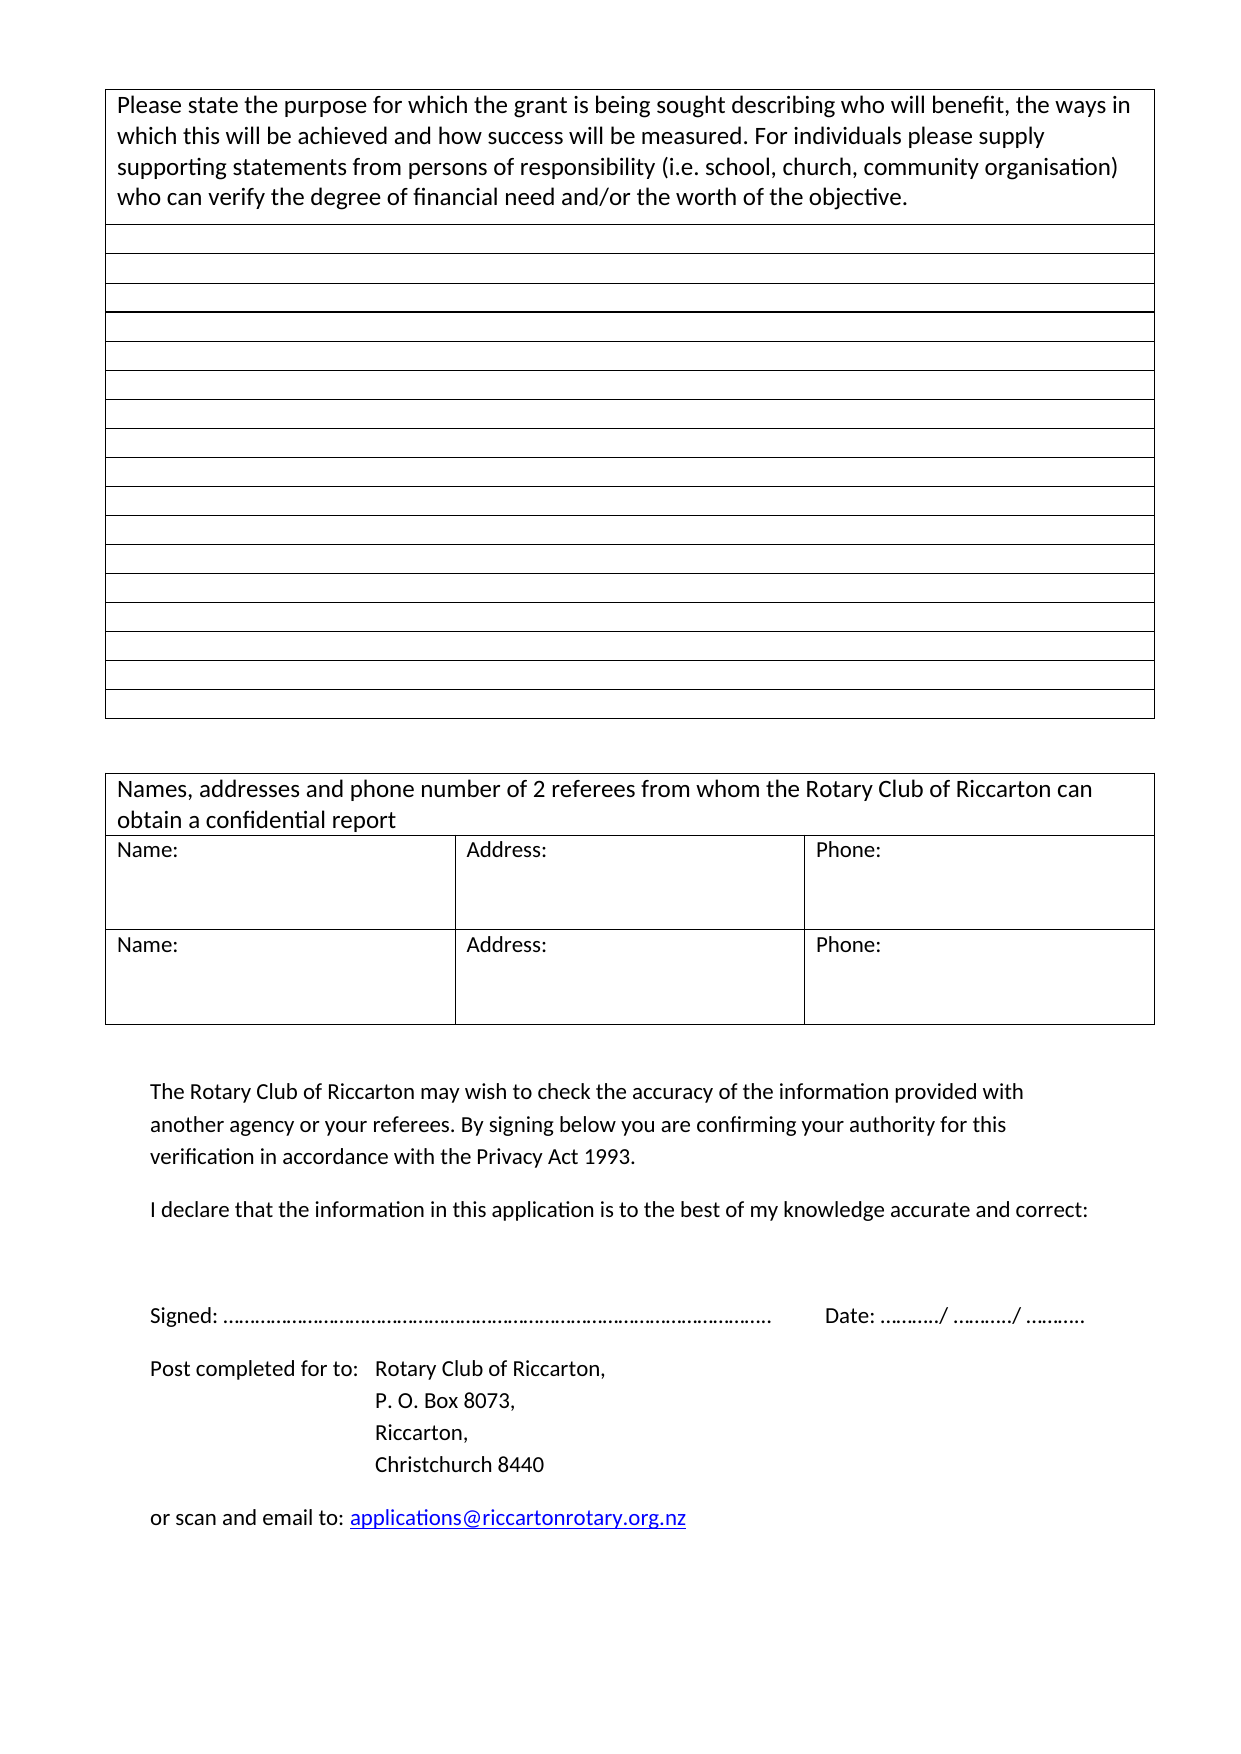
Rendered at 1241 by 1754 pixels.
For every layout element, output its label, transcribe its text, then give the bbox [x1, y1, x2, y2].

table_cell [106, 545, 1154, 573]
table_cell Phone: [805, 930, 1154, 1023]
table_header Names, addresses and phone number of 2 referees from whom the Rotary Club of Riccarton can obtain a confidential report [106, 774, 1154, 834]
table_cell [106, 690, 1154, 718]
table_cell [106, 632, 1154, 660]
table_cell [106, 487, 1154, 515]
table_cell [106, 254, 1154, 282]
table_cell [106, 574, 1154, 602]
table_cell [106, 458, 1154, 486]
table_cell [106, 400, 1154, 428]
text I declare that the information in this application is to the best of my knowledge accurate and correct: [150, 1195, 1090, 1223]
table_header Please state the purpose for which the grant is being sought describing who will benefit, the ways in which this will be achieved and how success will be measured. For individuals please supply supporting statements from persons of responsibility (i.e. school, church, community organisation) who can verify the degree of financial need and/or the worth of the objective. [106, 90, 1154, 224]
text or scan and email to: applications@riccartonrotary.org.nz [150, 1503, 1090, 1532]
table_cell [106, 603, 1154, 631]
table_cell [106, 371, 1154, 399]
table_cell Name: [106, 930, 455, 1023]
table_cell [106, 313, 1154, 341]
table_cell [106, 429, 1154, 457]
table_cell Name: [106, 836, 455, 929]
text Post completed for to: Rotary Club of Riccarton, P. O. Box 8073, Riccarton, Christchurch 8440 [150, 1354, 1090, 1478]
text The Rotary Club of Riccarton may wish to check the accuracy of the information provided with another agency or your referees. By signing below you are confirming your authority for this verification in accordance with the Privacy Act 1993. [150, 1077, 1090, 1170]
table_cell Phone: [805, 836, 1154, 929]
table_cell [106, 342, 1154, 369]
table_cell [106, 284, 1154, 311]
table_cell [106, 225, 1154, 253]
table_cell Address: [456, 836, 804, 929]
text Signed: ………………………………………………………………………………………….. Date: ………../ ………../ ……….. [150, 1301, 1090, 1329]
table_cell [106, 661, 1154, 689]
table_cell [106, 516, 1154, 544]
table_cell Address: [456, 930, 804, 1023]
